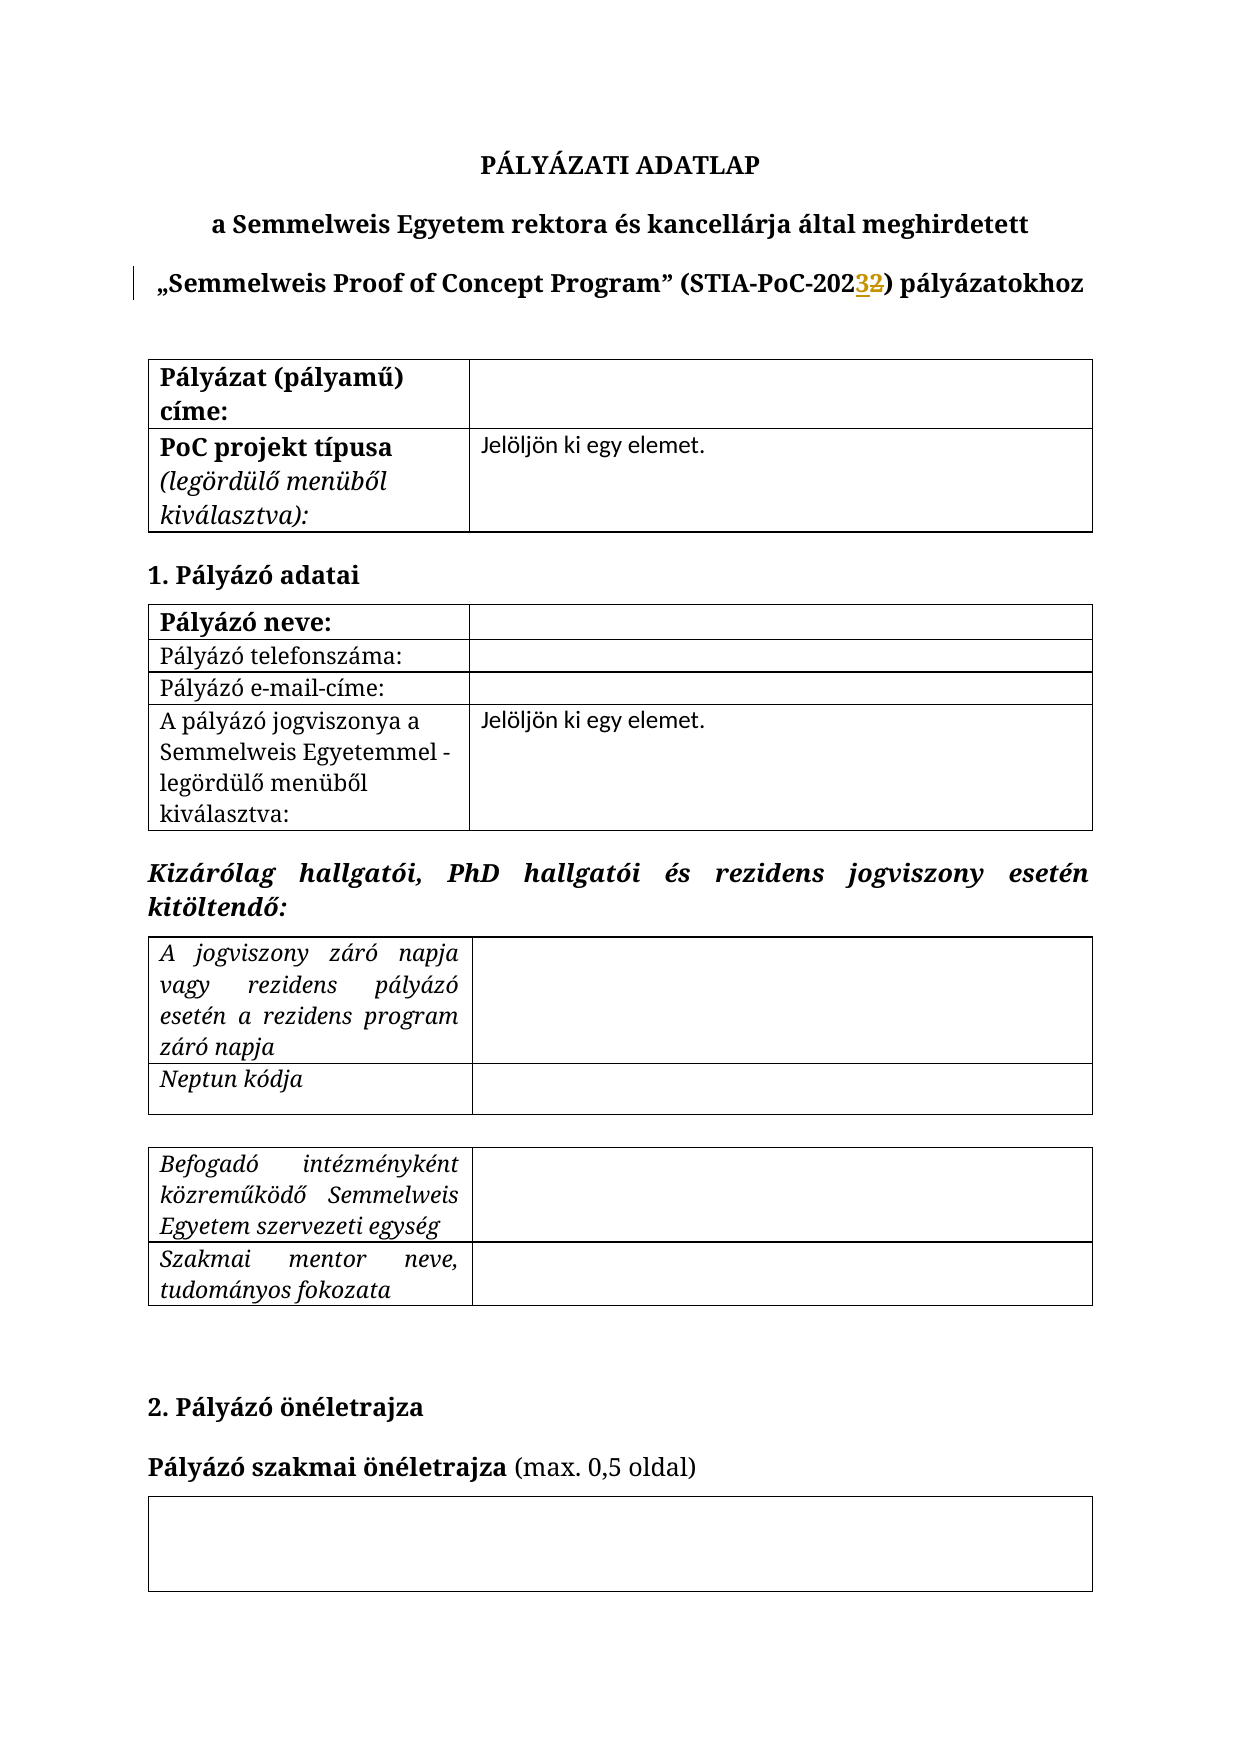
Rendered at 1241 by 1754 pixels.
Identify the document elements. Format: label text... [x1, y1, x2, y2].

table_cell A pályázó jogviszonya a Semmelweis Egyetemmel -legördülő menüből kiválasztva: [149, 705, 469, 830]
table_cell [473, 1064, 1092, 1114]
table_header [473, 1148, 1092, 1241]
table_header Pályázó neve: [149, 605, 469, 639]
table_cell Pályázó e-mail-címe: [149, 673, 469, 704]
table_cell Pályázó telefonszáma: [149, 640, 469, 671]
table_cell PoC projekt típusa (legördülő menüből kiválasztva): [149, 429, 469, 531]
table_header [149, 1497, 1092, 1591]
table_header [470, 605, 1092, 639]
table_cell [473, 1243, 1092, 1305]
table_cell [470, 429, 1092, 531]
table_cell Neptun kódja [149, 1064, 472, 1114]
table_cell [470, 673, 1092, 704]
table_header Pályázat (pályamű) címe: [149, 360, 469, 428]
text „Semmelweis Proof of Concept Program” (STIA-PoC-202) pályázatokhoz [148, 266, 1092, 300]
table_header Befogadó intézményként közreműködő Semmelweis Egyetem szervezeti egység [149, 1148, 472, 1241]
text 2. Pályázó önéletrajza [148, 1390, 1092, 1424]
text Kizárólag hallgatói, PhD hallgatói és rezidens jogviszony esetén kitöltendő: [148, 856, 1092, 924]
text a Semmelweis Egyetem rektora és kancellárja által meghirdetett [148, 207, 1092, 241]
text 1. Pályázó adatai [148, 557, 1092, 591]
text PÁLYÁZATI ADATLAP [148, 148, 1092, 182]
table_header A jogviszony záró napja vagy rezidens pályázó esetén a rezidens program záró napja [149, 938, 472, 1062]
table_cell Szakmai mentor neve, tudományos fokozata [149, 1243, 472, 1305]
table_header [473, 938, 1092, 1062]
table_header [470, 360, 1092, 428]
table_cell [470, 640, 1092, 671]
text Pályázó szakmai önéletrajza (max. 0,5 oldal) [148, 1449, 1092, 1483]
